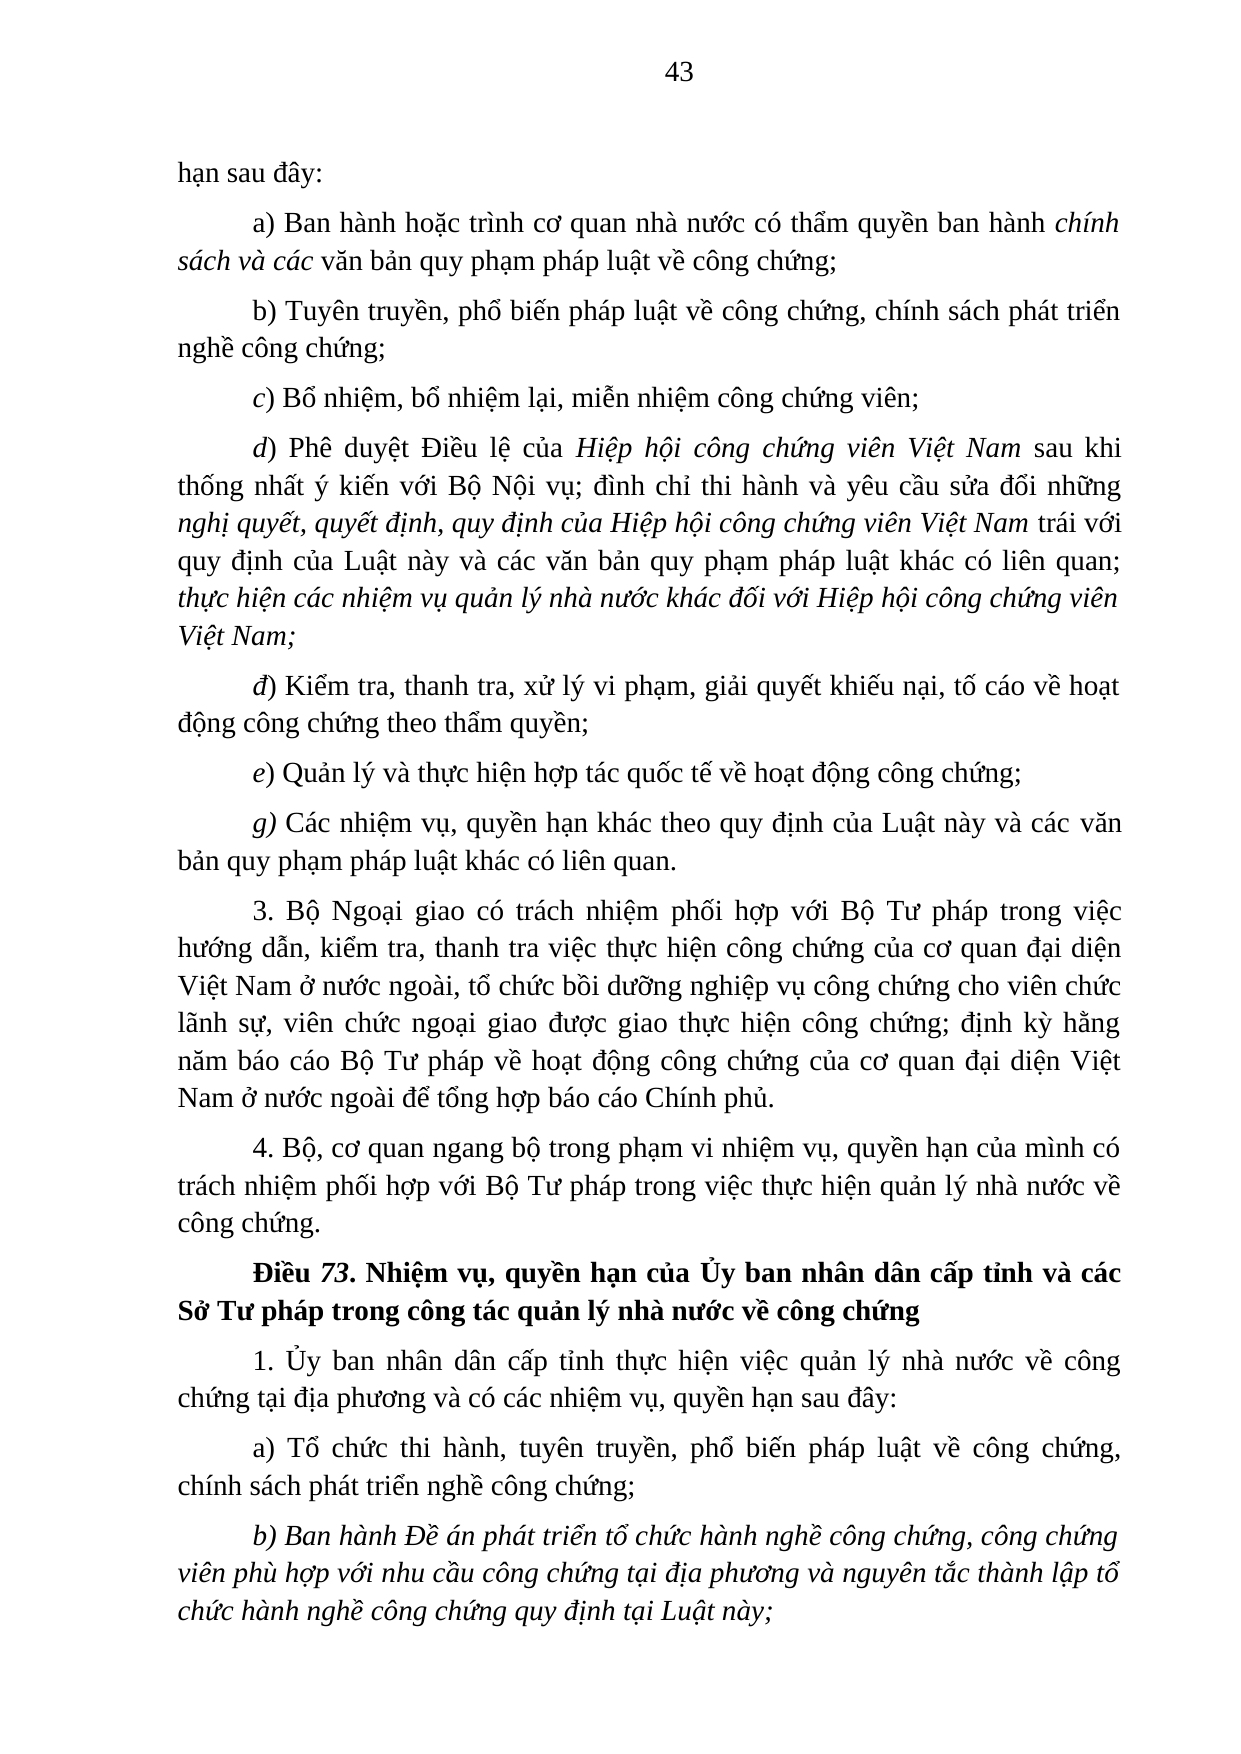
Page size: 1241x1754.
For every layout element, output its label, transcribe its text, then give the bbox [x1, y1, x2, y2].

text d) Phê duyệt Điều lệ của Hiệp hội công chứng viên Việt Nam sau khi thống nhất ý kiến với Bộ Nội vụ; đình chỉ thi hành và yêu cầu sửa đổi những nghị quyết, quyết định, quy định của Hiệp hội công chứng viên Việt Nam trái với quy định của Luật này và các văn bản quy phạm pháp luật khác có liên quan; thực hiện các nhiệm vụ quản lý nhà nước khác đối với Hiệp hội công chứng viên Việt Nam; [177, 428, 1122, 653]
text g) Các nhiệm vụ, quyền hạn khác theo quy định của Luật này và các văn bản quy phạm pháp luật khác có liên quan. [177, 803, 1122, 878]
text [177, 153, 1122, 190]
text a) Ban hành hoặc trình cơ quan nhà nước có thẩm quyền ban hành chính sách và các văn bản quy phạm pháp luật về công chứng; [177, 203, 1122, 278]
text đ) Kiểm tra, thanh tra, xử lý vi phạm, giải quyết khiếu nại, tố cáo về hoạt động công chứng theo thẩm quyền; [177, 665, 1122, 740]
text 4. Bộ, cơ quan ngang bộ trong phạm vi nhiệm vụ, quyền hạn của mình có trách nhiệm phối hợp với Bộ Tư pháp trong việc thực hiện quản lý nhà nước về công chứng. [177, 1128, 1122, 1240]
text b) Tuyên truyền, phổ biến pháp luật về công chứng, chính sách phát triển nghề công chứng; [177, 290, 1122, 365]
text 3. Bộ Ngoại giao có trách nhiệm phối hợp với Bộ Tư pháp trong việc hướng dẫn, kiểm tra, thanh tra việc thực hiện công chứng của cơ quan đại diện Việt Nam ở nước ngoài, tổ chức bồi dưỡng nghiệp vụ công chứng cho viên chức lãnh sự, viên chức ngoại giao được giao thực hiện công chứng; định kỳ hằng năm báo cáo Bộ Tư pháp về hoạt động công chứng của cơ quan đại diện Việt Nam ở nước ngoài để tổng hợp báo cáo Chính phủ. [177, 890, 1122, 1115]
text e) Quản lý và thực hiện hợp tác quốc tế về hoạt động công chứng; [177, 753, 1122, 790]
text b) Ban hành Đề án phát triển tổ chức hành nghề công chứng, công chứng viên phù hợp với nhu cầu công chứng tại địa phương và nguyên tắc thành lập tổ chức hành nghề công chứng quy định tại Luật này; [177, 1515, 1122, 1628]
text c) Bổ nhiệm, bổ nhiệm lại, miễn nhiệm công chứng viên; [177, 378, 1122, 415]
text a) Tổ chức thi hành, tuyên truyền, phổ biến pháp luật về công chứng, chính sách phát triển nghề công chứng; [177, 1428, 1122, 1503]
text 1. Ủy ban nhân dân cấp tỉnh thực hiện việc quản lý nhà nước về công chứng tại địa phương và có các nhiệm vụ, quyền hạn sau đây: [177, 1340, 1122, 1415]
subtitle Điều 73. Nhiệm vụ, quyền hạn của Ủy ban nhân dân cấp tỉnh và các Sở Tư pháp trong công tác quản lý nhà nước về công chứng [177, 1253, 1122, 1328]
